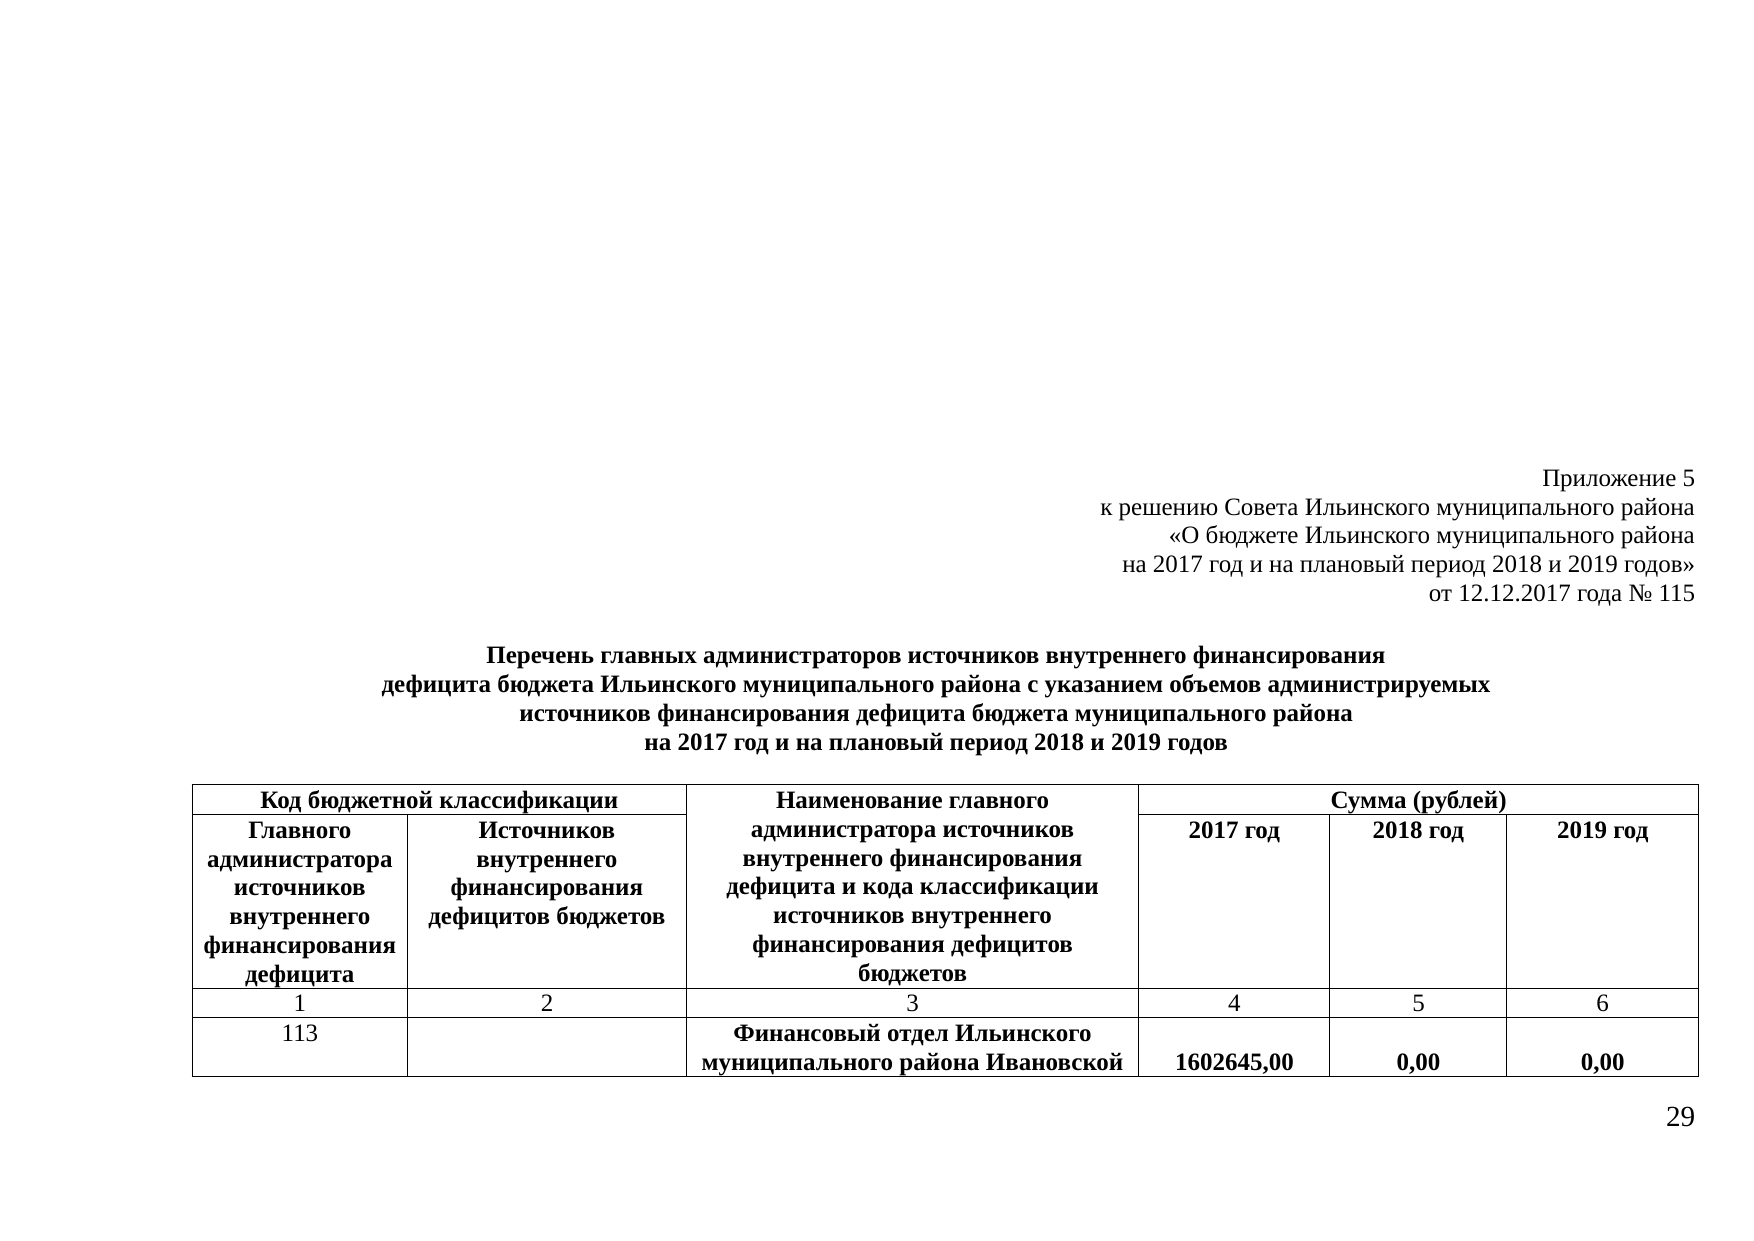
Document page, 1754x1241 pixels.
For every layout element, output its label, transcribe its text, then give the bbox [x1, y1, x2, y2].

table_cell 0,00 [1507, 1018, 1698, 1076]
table_cell 5 [1330, 989, 1506, 1017]
text источников финансирования дефицита бюджета муниципального района [177, 698, 1695, 727]
table_cell 2017 год [1139, 815, 1329, 987]
text Перечень главных администраторов источников внутреннего финансирования [177, 640, 1695, 669]
table_cell 1602645,00 [1139, 1018, 1329, 1076]
text Приложение 5 [177, 463, 1695, 492]
text от 12.12.2017 года № 115 [177, 578, 1695, 607]
table_cell 1 [193, 989, 407, 1017]
text на 2017 год и на плановый период 2018 и 2019 годов [177, 727, 1695, 755]
table_cell Главного администратора источников внутреннего финансирования дефицита [193, 815, 407, 987]
text «О бюджете Ильинского муниципального района [177, 521, 1695, 549]
table_header Наименование главного администратора источников внутреннего финансирования дефицита и кода классификации источников внутреннего финансирования дефицитов бюджетов [687, 785, 1138, 987]
table_cell 2 [408, 989, 686, 1017]
table_cell [408, 1018, 686, 1076]
table_cell Источников внутреннего финансирования дефицитов бюджетов [408, 815, 686, 987]
table_header Сумма (рублей) [1139, 785, 1698, 814]
table_header Код бюджетной классификации [193, 785, 686, 814]
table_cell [687, 1018, 1138, 1076]
table_cell 2019 год [1507, 815, 1698, 987]
table_cell 0,00 [1330, 1018, 1506, 1076]
table_cell 3 [687, 989, 1138, 1017]
text на 2017 год и на плановый период 2018 и 2019 годов» [177, 549, 1695, 578]
table_cell 6 [1507, 989, 1698, 1017]
table_cell 113 [193, 1018, 407, 1076]
text к решению Совета Ильинского муниципального района [177, 492, 1695, 521]
text дефицита бюджета Ильинского муниципального района с указанием объемов администрируемых [177, 669, 1695, 698]
table_cell 2018 год [1330, 815, 1506, 987]
table_cell 4 [1139, 989, 1329, 1017]
